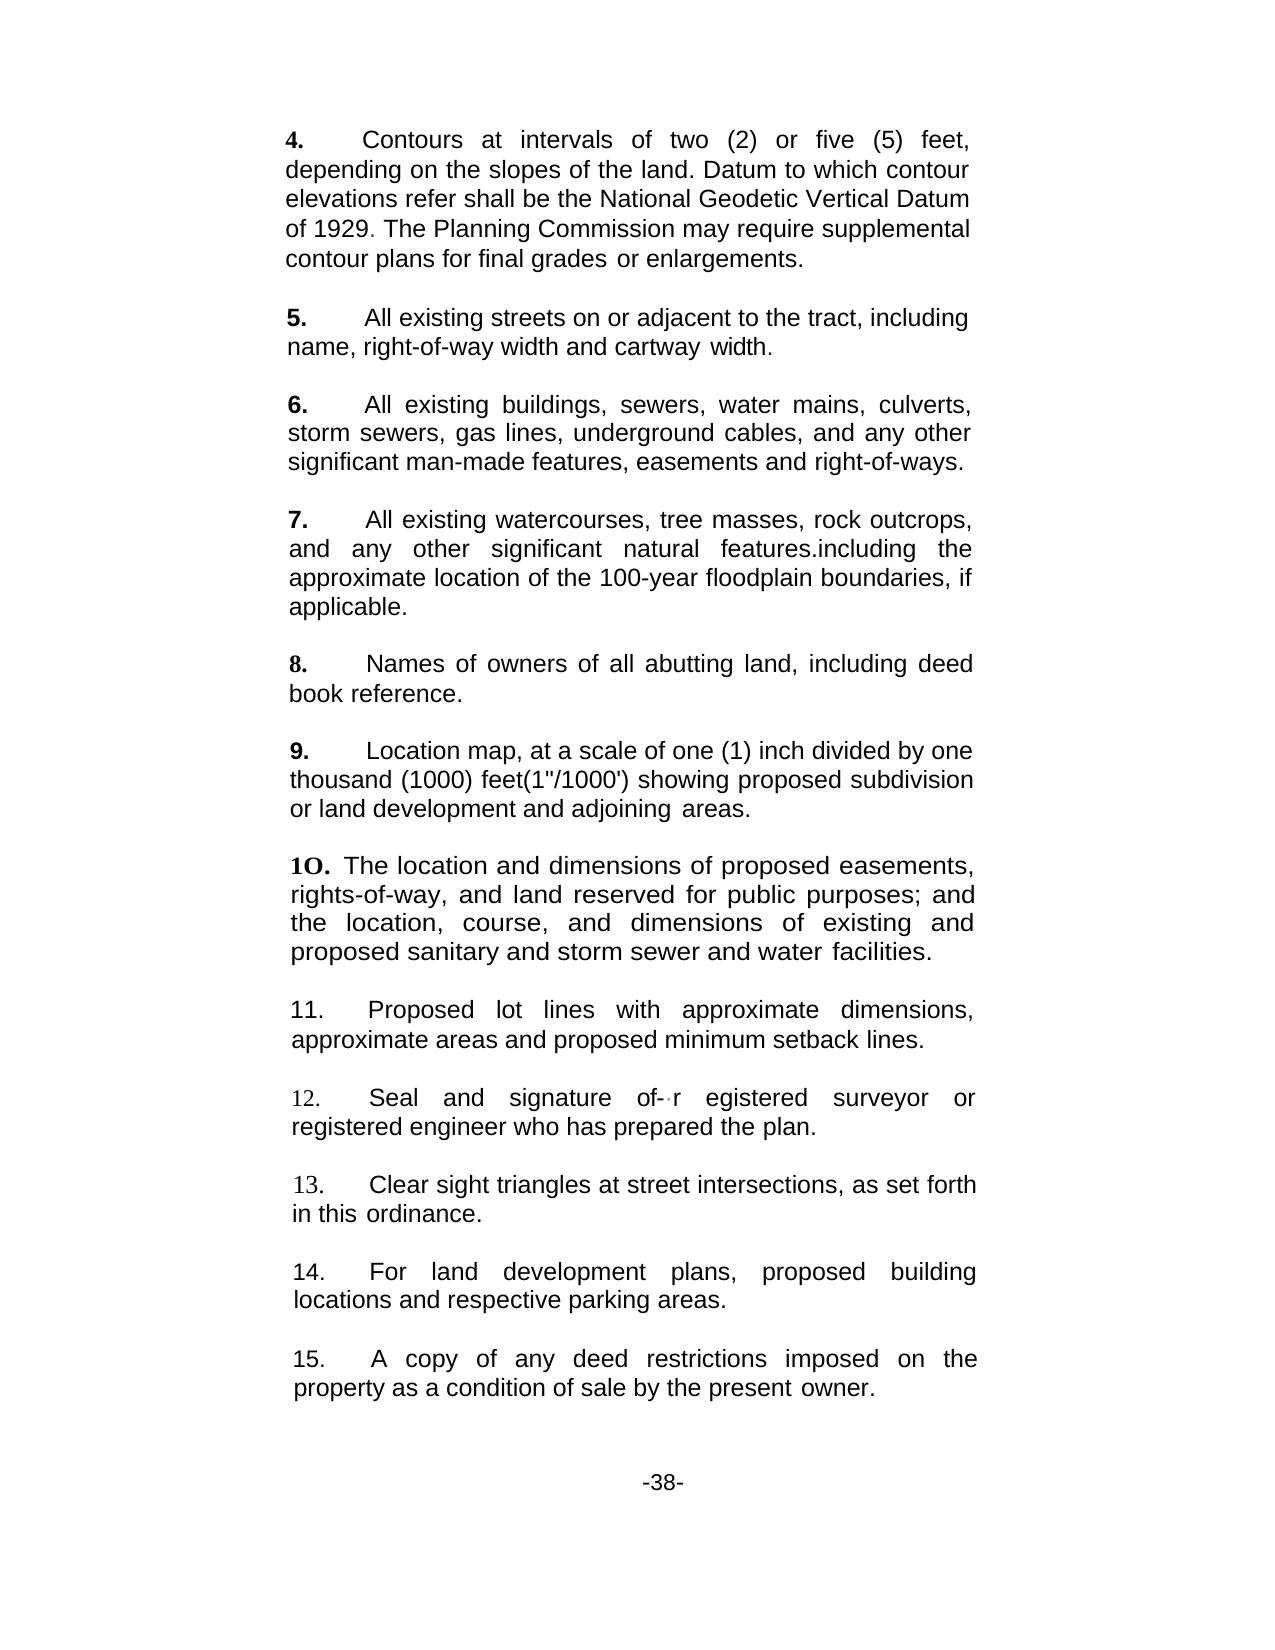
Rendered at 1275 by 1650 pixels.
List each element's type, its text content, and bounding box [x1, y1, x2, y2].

list All existing streets on or adjacent to the tract, including name, right-of-way width and cartway width. [286, 303, 970, 361]
list Proposed lot lines with approximate dimensions, approximate areas and proposed minimum setback lines. [290, 995, 975, 1053]
list Clear sight triangles at street intersections, as set forth in this ordinance. [292, 1170, 978, 1228]
text 1O. The location and dimensions of proposed easements, rights-of-way, and land reserved for public purposes; and the location, course, and dimensions of existing and proposed sanitary and storm sewer and water facilities. [290, 852, 976, 965]
list All existing watercourses, tree masses, rock outcrops, and any other significant natural features.including the approximate location of the 100-year floodplain boundaries, if applicable. [288, 506, 973, 621]
list For land development plans, proposed building locations and respective parking areas. [292, 1258, 978, 1314]
list Names of owners of all abutting land, including deed book reference. [289, 649, 975, 707]
list A copy of any deed restrictions imposed on the property as a condition of sale by the present owner. [292, 1344, 979, 1401]
list Seal and signature of-·r egistered surveyor or registered engineer who has prepared the plan. [291, 1083, 976, 1140]
list All existing buildings, sewers, water mains, culverts, storm sewers, gas lines, underground cables, and any other significant man-made features, easements and right-of-ways. [287, 391, 973, 475]
list Contours at intervals of two (2) or five (5) feet, depending on the slopes of the land. Datum to which contour elevations refer shall be the National Geodetic Vertical Datum of 1929. The Planning Commission may require supplemental contour plans for final grades or enlargements. [285, 125, 971, 272]
list Location map, at a scale of one (1) inch divided by one thousand (1000) feet(1"/1000') showing proposed subdivision or land development and adjoining areas. [289, 736, 975, 823]
